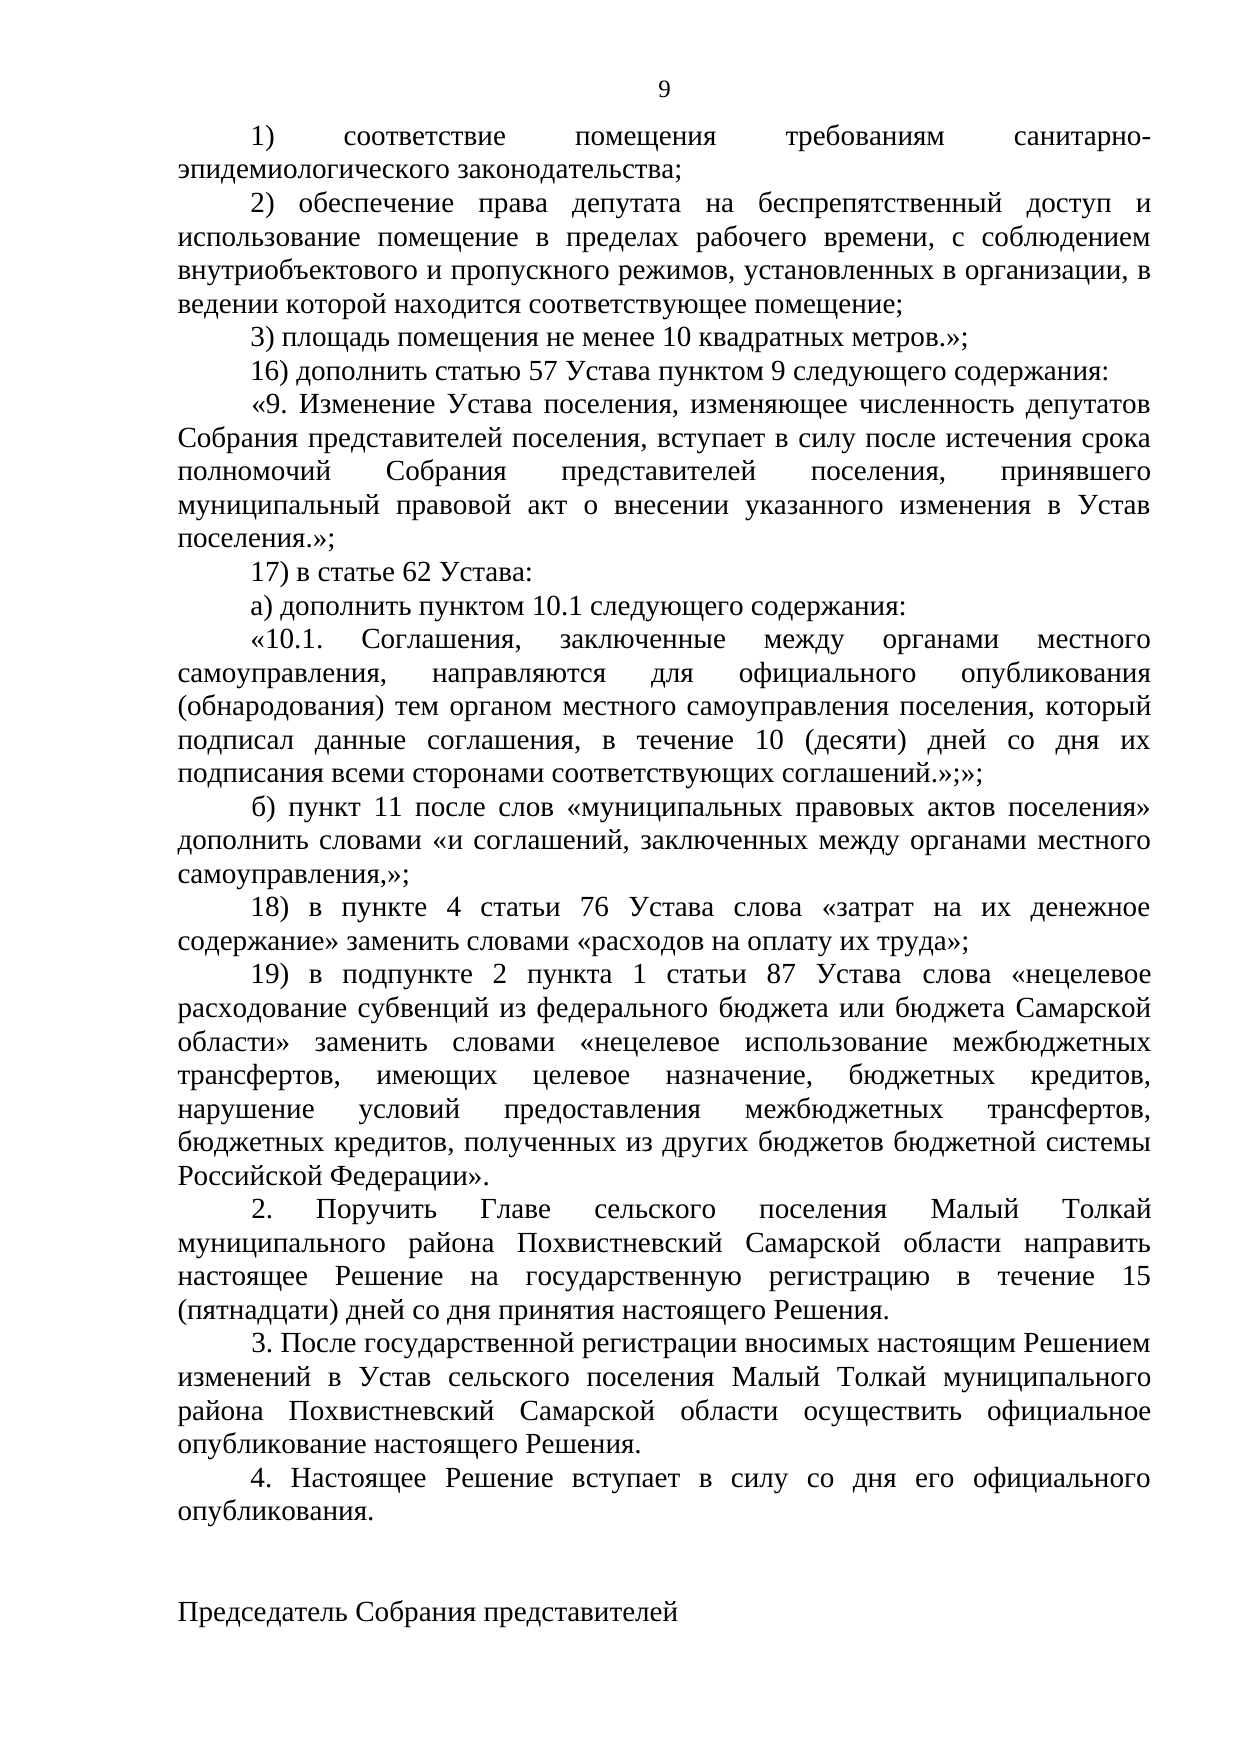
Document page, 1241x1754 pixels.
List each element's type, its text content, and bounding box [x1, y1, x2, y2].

text 16) дополнить статью 57 Устава пунктом 9 следующего содержания: [177, 353, 1152, 386]
text а) дополнить пунктом 10.1 следующего содержания: [177, 588, 1152, 621]
text 1) соответствие помещения требованиям санитарно-эпидемиологического законодательства; [177, 118, 1152, 185]
text 3. После государственной регистрации вносимых настоящим Решением изменений в Устав сельского поселения Малый Толкай муниципального района Похвистневский Самарской области осуществить официальное опубликование настоящего Решения. [177, 1326, 1152, 1460]
text «9. Изменение Устава поселения, изменяющее численность депутатов Собрания представителей поселения, вступает в силу после истечения срока полномочий Собрания представителей поселения, принявшего муниципальный правовой акт о внесении указанного изменения в Устав поселения.»; [177, 386, 1152, 554]
text 2) обеспечение права депутата на беспрепятственный доступ и использование помещение в пределах рабочего времени, с соблюдением внутриобъектового и пропускного режимов, установленных в организации, в ведении которой находится соответствующее помещение; [177, 185, 1152, 319]
text 4. Настоящее Решение вступает в силу со дня его официального опубликования. [177, 1460, 1152, 1527]
text «10.1. Соглашения, заключенные между органами местного самоуправления, направляются для официального опубликования (обнародования) тем органом местного самоуправления поселения, который подписал данные соглашения, в течение 10 (десяти) дней со дня их подписания всеми сторонами соответствующих соглашений.»;»; [177, 621, 1152, 789]
text Председатель Собрания представителей [177, 1594, 1152, 1627]
text 2. Поручить Главе сельского поселения Малый Толкай муниципального района Похвистневский Самарской области направить настоящее Решение на государственную регистрацию в течение 15 (пятнадцати) дней со дня принятия настоящего Решения. [177, 1191, 1152, 1326]
text 19) в подпункте 2 пункта 1 статьи 87 Устава слова «нецелевое расходование субвенций из федерального бюджета или бюджета Самарской области» заменить словами «нецелевое использование межбюджетных трансфертов, имеющих целевое назначение, бюджетных кредитов, нарушение условий предоставления межбюджетных трансфертов, бюджетных кредитов, полученных из других бюджетов бюджетной системы Российской Федерации». [177, 957, 1152, 1191]
text 18) в пункте 4 статьи 76 Устава слова «затрат на их денежное содержание» заменить словами «расходов на оплату их труда»; [177, 889, 1152, 957]
text 3) площадь помещения не менее 10 квадратных метров.»; [177, 319, 1152, 353]
text б) пункт 11 после слов «муниципальных правовых актов поселения» дополнить словами «и соглашений, заключенных между органами местного самоуправления,»; [177, 789, 1152, 889]
text 17) в статье 62 Устава: [177, 554, 1152, 588]
